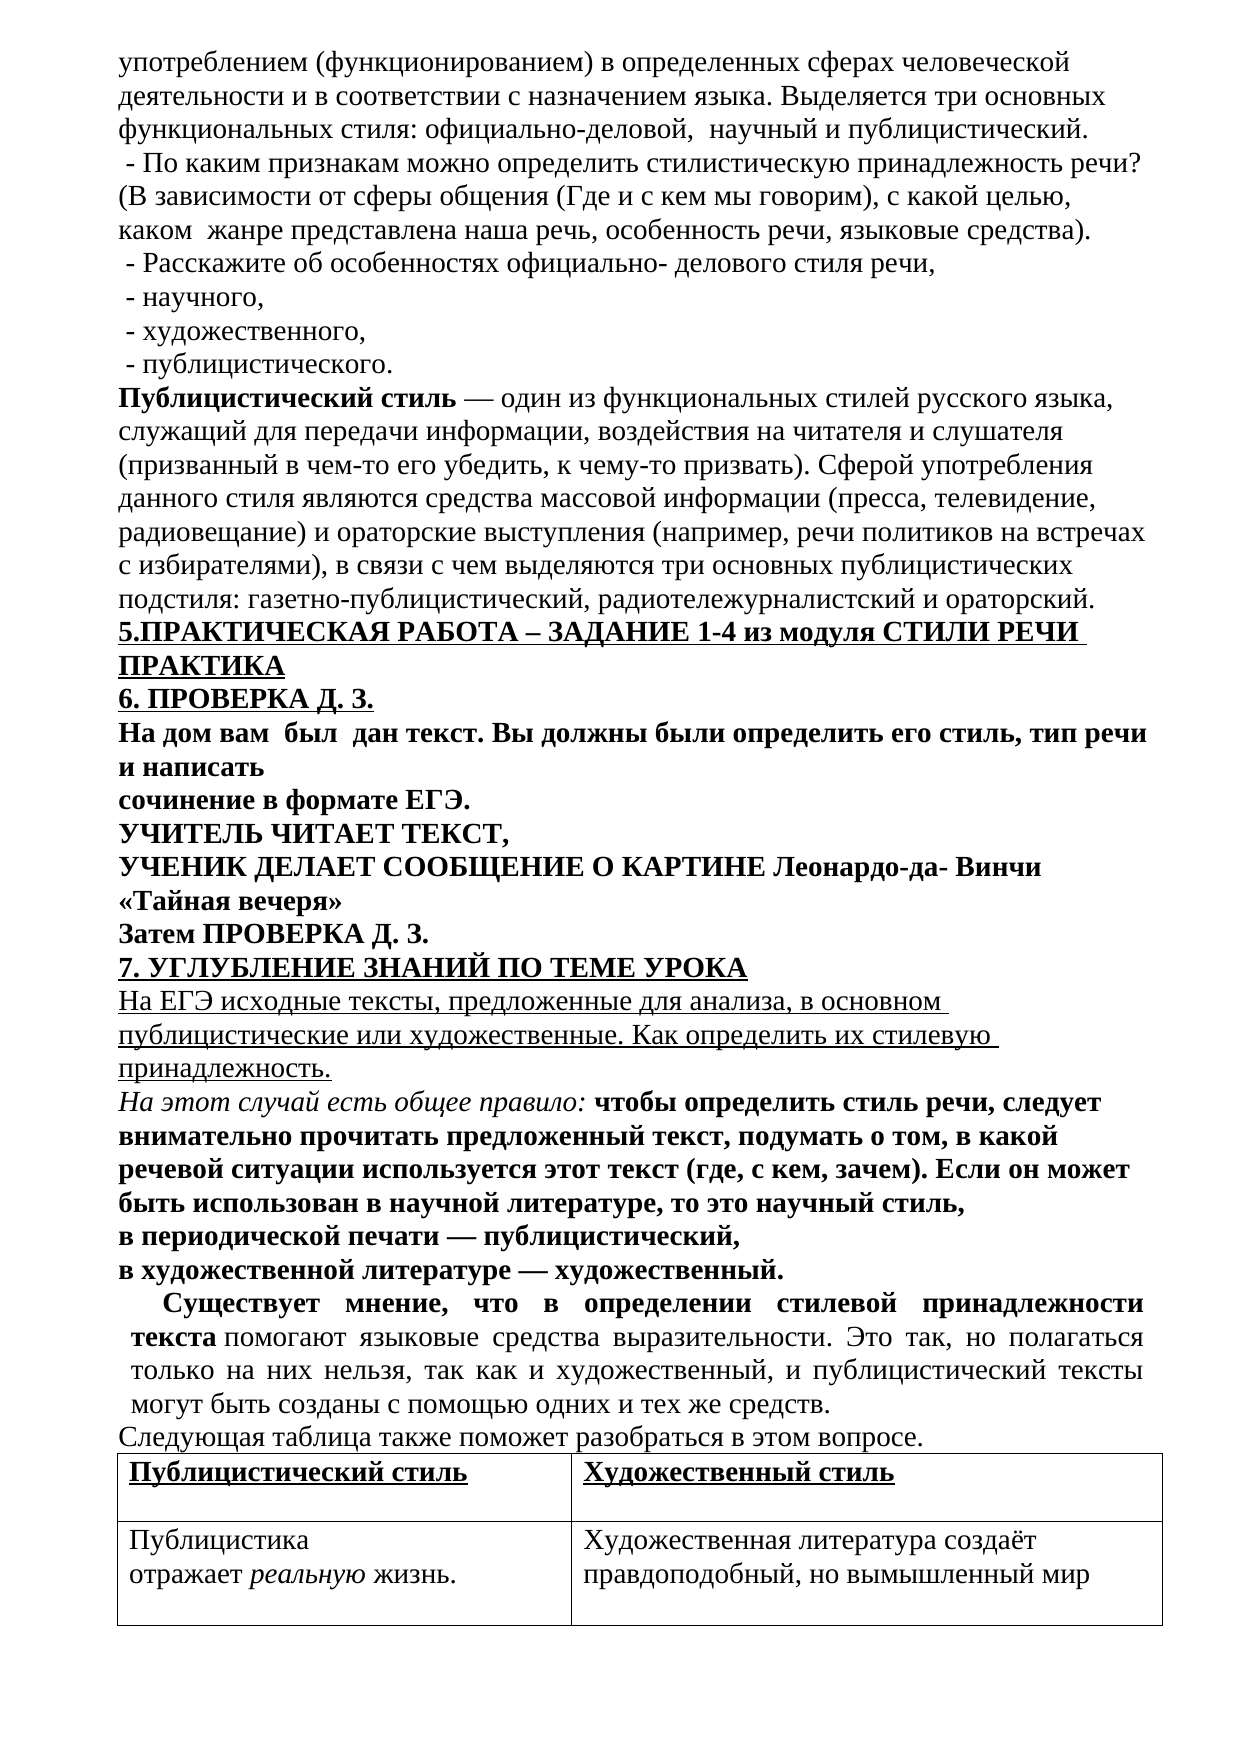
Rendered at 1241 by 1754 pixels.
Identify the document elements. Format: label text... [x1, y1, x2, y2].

text - публицистического. [118, 346, 1152, 380]
text УЧЕНИК ДЕЛАЕТ СООБЩЕНИЕ О КАРТИНЕ Леонардо-да- Винчи «Тайная вечеря» [118, 849, 1152, 916]
text На дом вам был дан текст. Вы должны были определить его стиль, тип речи и написать [118, 715, 1152, 782]
table_cell Публицистика отражает реальную жизнь. [118, 1522, 571, 1625]
text - По каким признакам можно определить стилистическую принадлежность речи? (В зависимости от сферы общения (Где и с кем мы говорим), с какой целью, каком жанре представлена наша речь, особенность речи, языковые средства). [118, 145, 1152, 246]
text - Расскажите об особенностях официально- делового стиля речи, [118, 246, 1152, 279]
text Существует мнение, что в определении стилевой принадлежности текста помогают языковые средства выразительности. Это так, но полагаться только на них нельзя, так как и художественный, и публицистический тексты могут быть созданы с помощью одних и тех же средств. [131, 1285, 1144, 1419]
text Затем ПРОВЕРКА Д. З. [118, 916, 1152, 950]
text Публицистический стиль — один из функциональных стилей русского языка, служащий для передачи информации, воздействия на читателя и слушателя (призванный в чем-то его убедить, к чему-то призвать). Сферой употребления данного стиля являются средства массовой информации (пресса, телевидение, радиовещание) и ораторские выступления (например, речи политиков на встречах с избирателями), в связи с чем выделяются три основных публицистических подстиля: газетно-публицистический, радиотележурналистский и ораторский. [118, 380, 1152, 614]
table_header Художественный стиль [572, 1454, 1162, 1521]
text УЧИТЕЛЬ ЧИТАЕТ ТЕКСТ, [118, 816, 1152, 849]
text 5.ПРАКТИЧЕСКАЯ РАБОТА – ЗАДАНИЕ 1-4 из модуля СТИЛИ РЕЧИ ПРАКТИКА [118, 614, 1152, 682]
text 7. УГЛУБЛЕНИЕ ЗНАНИЙ ПО ТЕМЕ УРОКА [118, 950, 1152, 983]
text в художественной литературе — художественный. [118, 1252, 1152, 1285]
text На ЕГЭ исходные тексты, предложенные для анализа, в основном публицистические или художественные. Как определить их стилевую принадлежность. [118, 983, 1152, 1084]
table_header Публицистический стиль [118, 1454, 571, 1521]
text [118, 44, 1152, 145]
table_cell Художественная литература создаёт правдоподобный, но вымышленный мир [572, 1522, 1162, 1625]
text - научного, [118, 279, 1152, 313]
text сочинение в формате ЕГЭ. [118, 782, 1152, 816]
text 6. ПРОВЕРКА Д. З. [118, 682, 1152, 715]
text Следующая таблица также поможет разобраться в этом вопросе. [118, 1419, 1152, 1453]
text в периодической печати — публицистический, [118, 1218, 1152, 1252]
text - художественного, [118, 313, 1152, 346]
text На этот случай есть общее правило: чтобы определить стиль речи, следует внимательно прочитать предложенный текст, подумать о том, в какой речевой ситуации используется этот текст (где, с кем, зачем). Если он может быть использован в научной литературе, то это научный стиль, [118, 1084, 1152, 1218]
